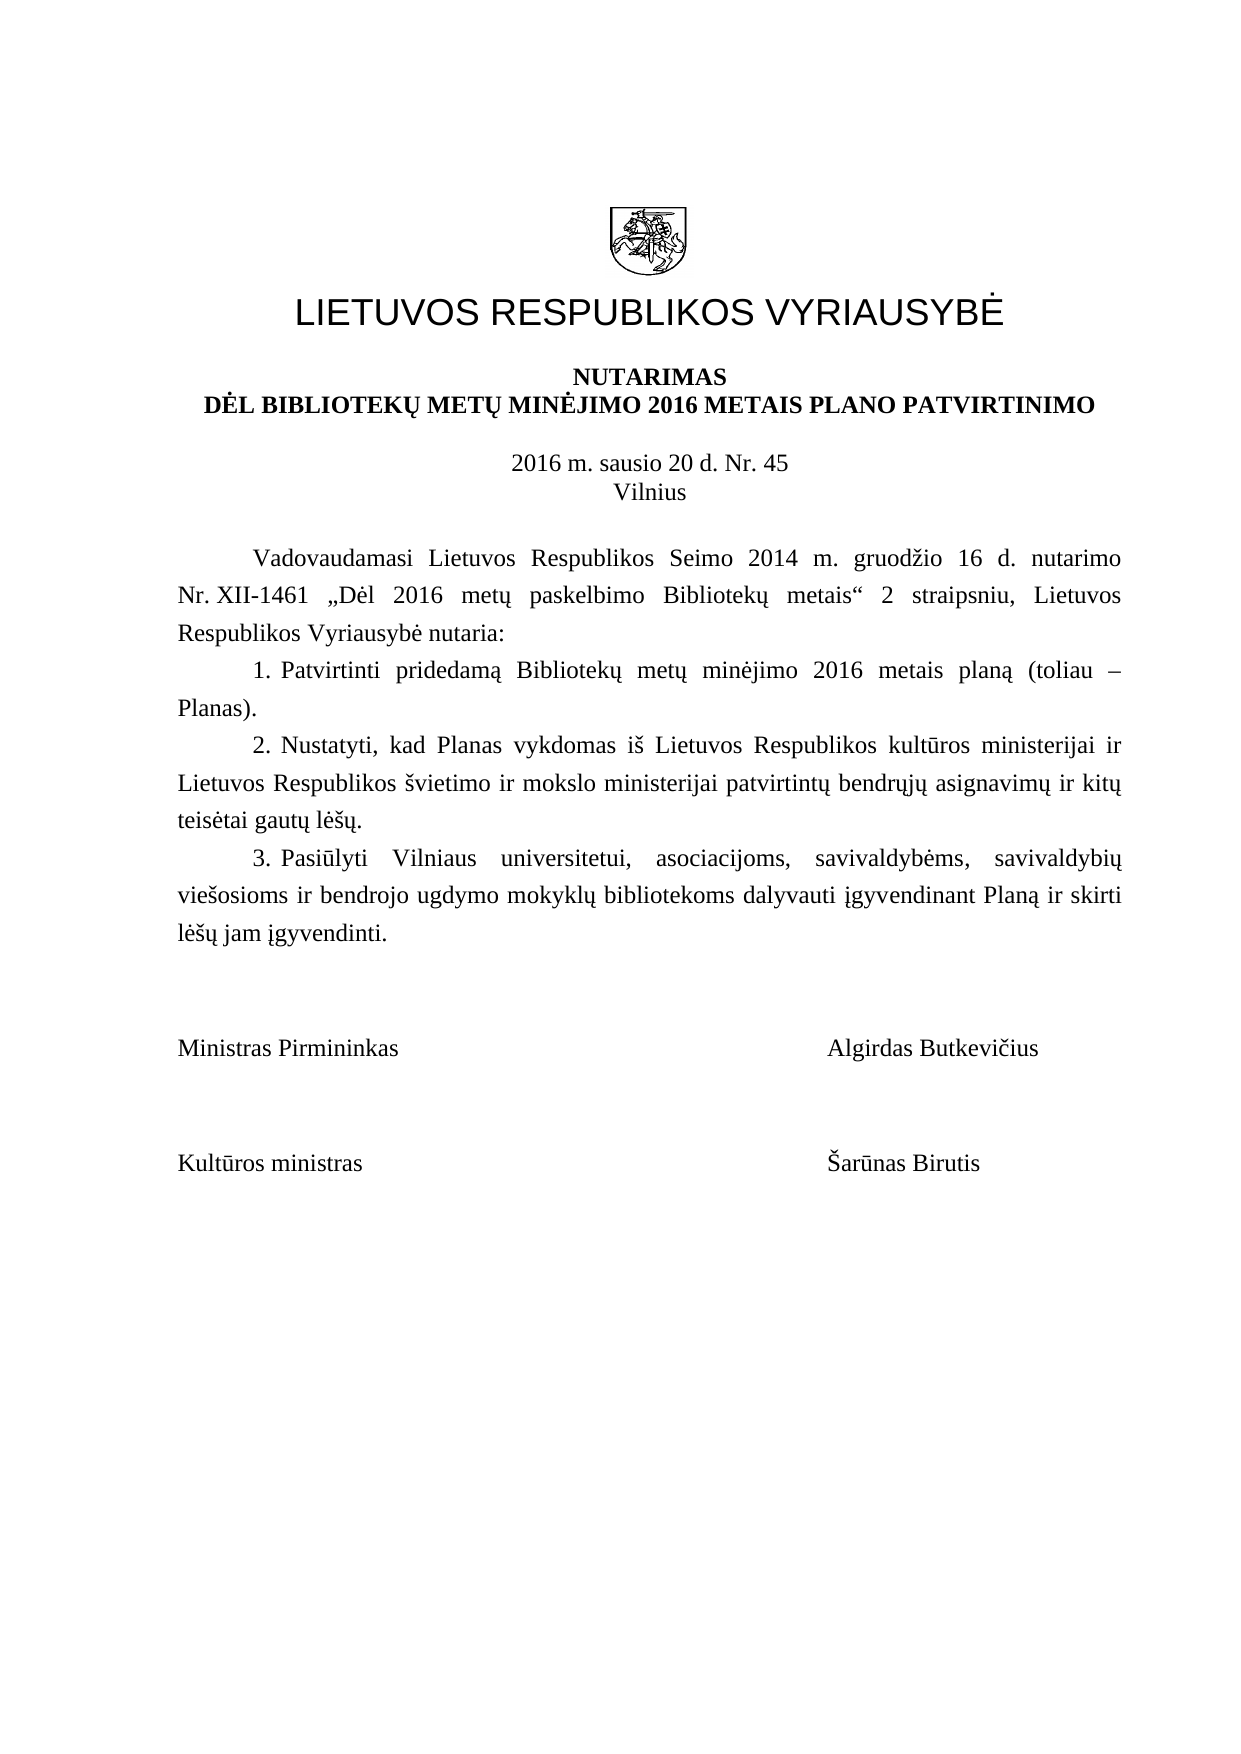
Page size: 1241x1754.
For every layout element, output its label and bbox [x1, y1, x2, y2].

picture [605, 204, 695, 278]
